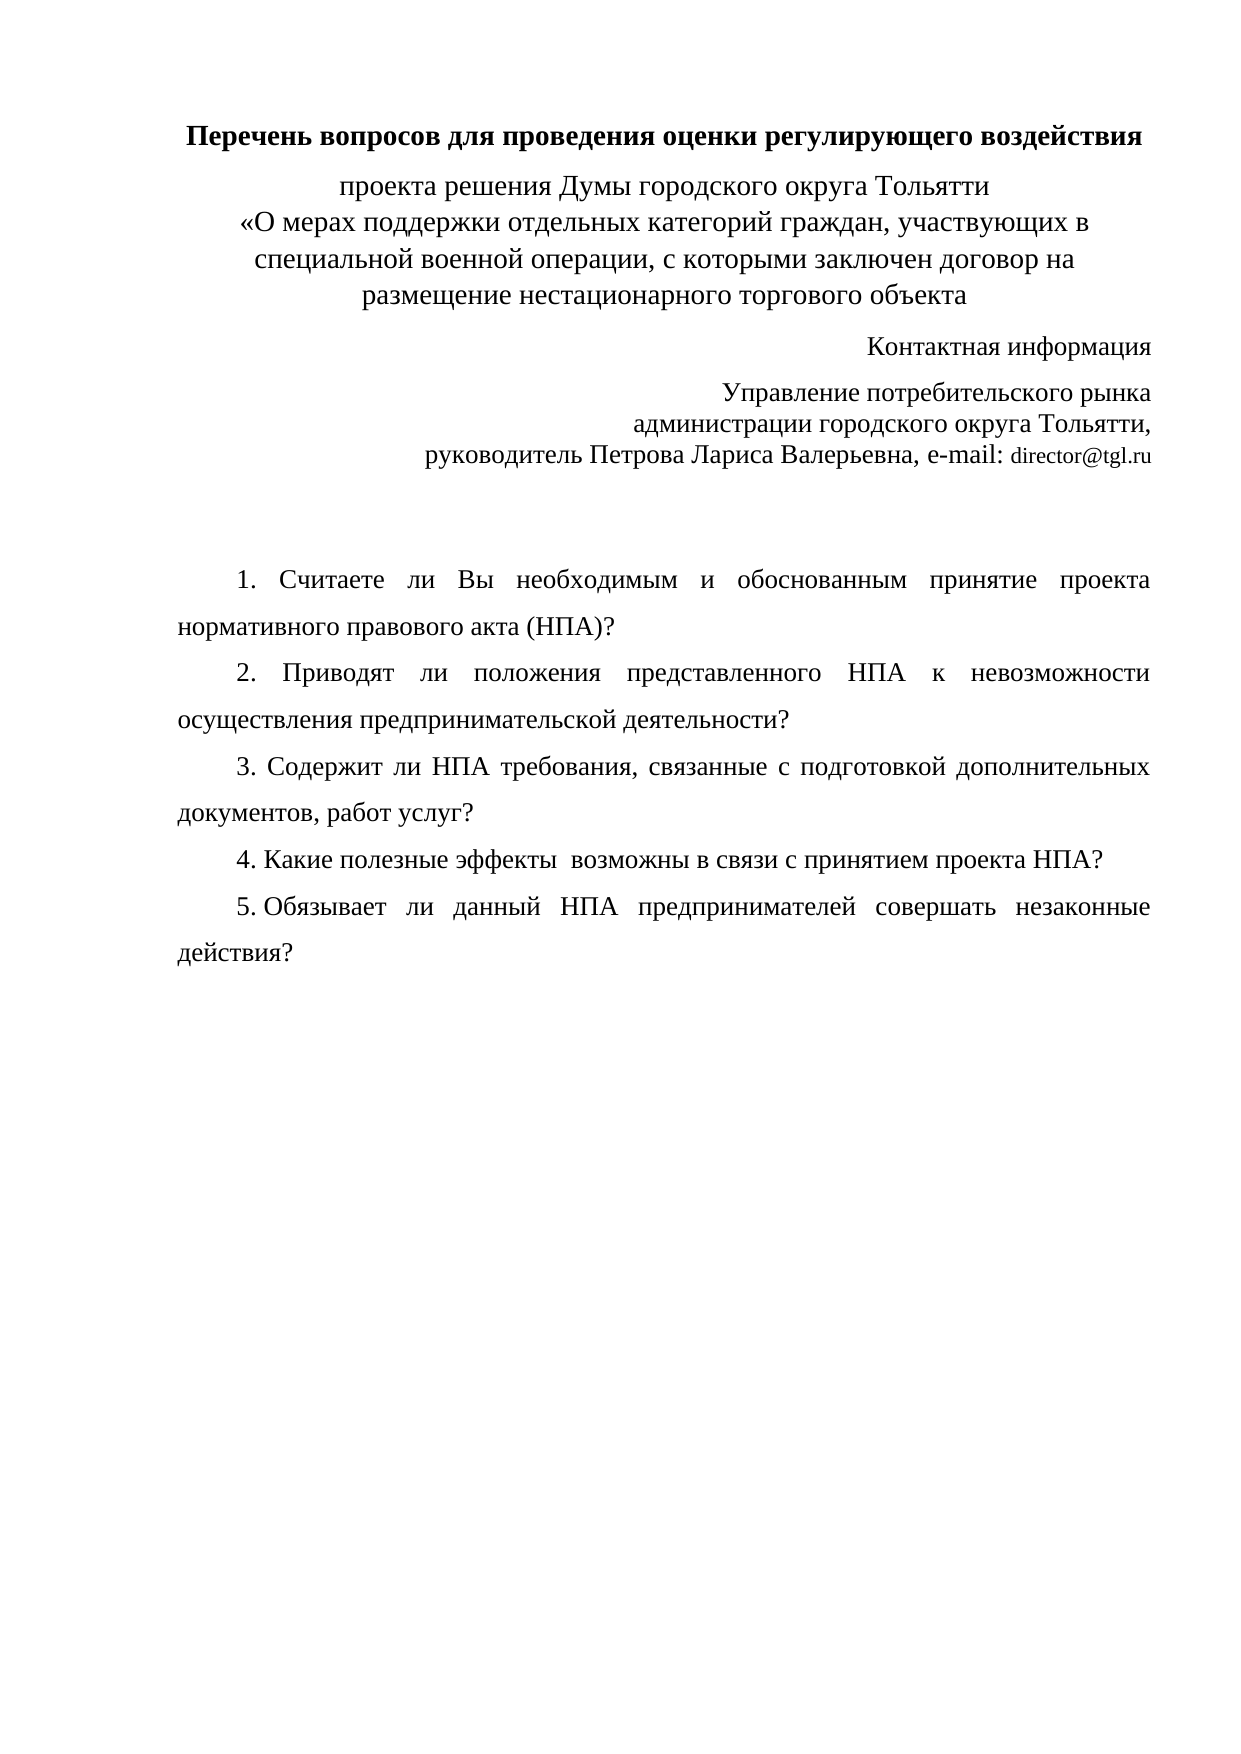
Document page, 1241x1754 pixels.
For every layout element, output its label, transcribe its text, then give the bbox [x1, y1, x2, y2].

text руководитель Петрова Лариса Валерьевна, e-mail: director@tgl.ru [177, 439, 1152, 470]
text 5. Обязывает ли данный НПА предпринимателей совершать незаконные действия? [177, 890, 1152, 968]
text администрации городского округа Тольятти, [177, 407, 1152, 439]
text 3. Содержит ли НПА требования, связанные с подготовкой дополнительных документов, работ услуг? [177, 750, 1152, 828]
text Контактная информация [177, 330, 1152, 361]
text проекта решения Думы городского округа Тольятти «О мерах поддержки отдельных категорий граждан, участвующих в специальной военной операции, с которыми заключен договор на размещение нестационарного торгового объекта [177, 168, 1152, 310]
text 4. Какие полезные эффекты возможны в связи с принятием проекта НПА? [177, 843, 1152, 874]
text Перечень вопросов для проведения оценки регулирующего воздействия [177, 118, 1152, 152]
text 2. Приводят ли положения представленного НПА к невозможности осуществления предпринимательской деятельности? [177, 656, 1152, 734]
text 1. Считаете ли Вы необходимым и обоснованным принятие проекта нормативного правового акта (НПА)? [177, 563, 1152, 641]
text Управление потребительского рынка [177, 376, 1152, 407]
